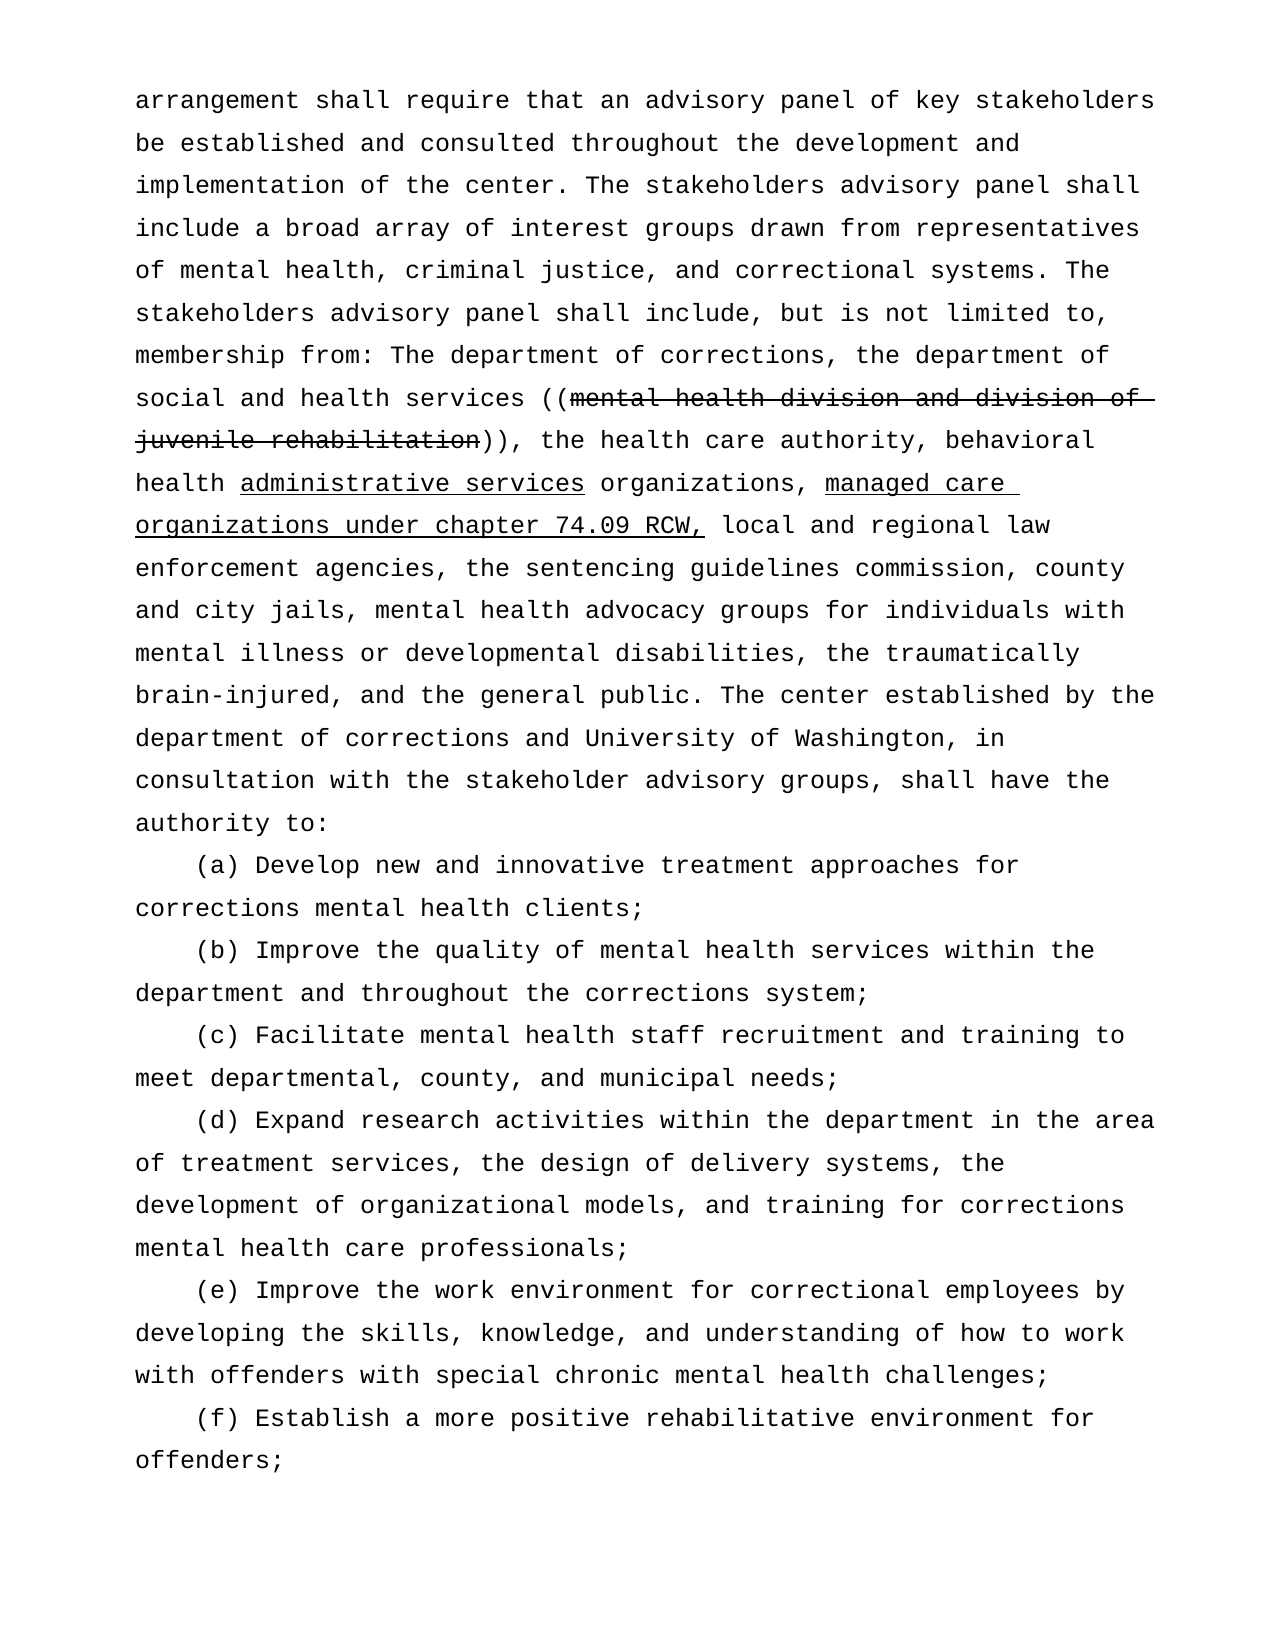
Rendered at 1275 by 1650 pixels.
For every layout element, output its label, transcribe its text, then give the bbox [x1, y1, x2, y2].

text (e) Improve the work environment for correctional employees by developing the skills, knowledge, and understanding of how to work with offenders with special chronic mental health challenges; [135, 1265, 1170, 1392]
text (a) Develop new and innovative treatment approaches for corrections mental health clients; [135, 840, 1170, 925]
text (c) Facilitate mental health staff recruitment and training to meet departmental, county, and municipal needs; [135, 1010, 1170, 1095]
text (b) Improve the quality of mental health services within the department and throughout the corrections system; [135, 925, 1170, 1010]
text (d) Expand research activities within the department in the area of treatment services, the design of delivery systems, the development of organizational models, and training for corrections mental health care professionals; [135, 1095, 1170, 1265]
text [135, 75, 1170, 840]
text (f) Establish a more positive rehabilitative environment for offenders; [135, 1392, 1170, 1477]
